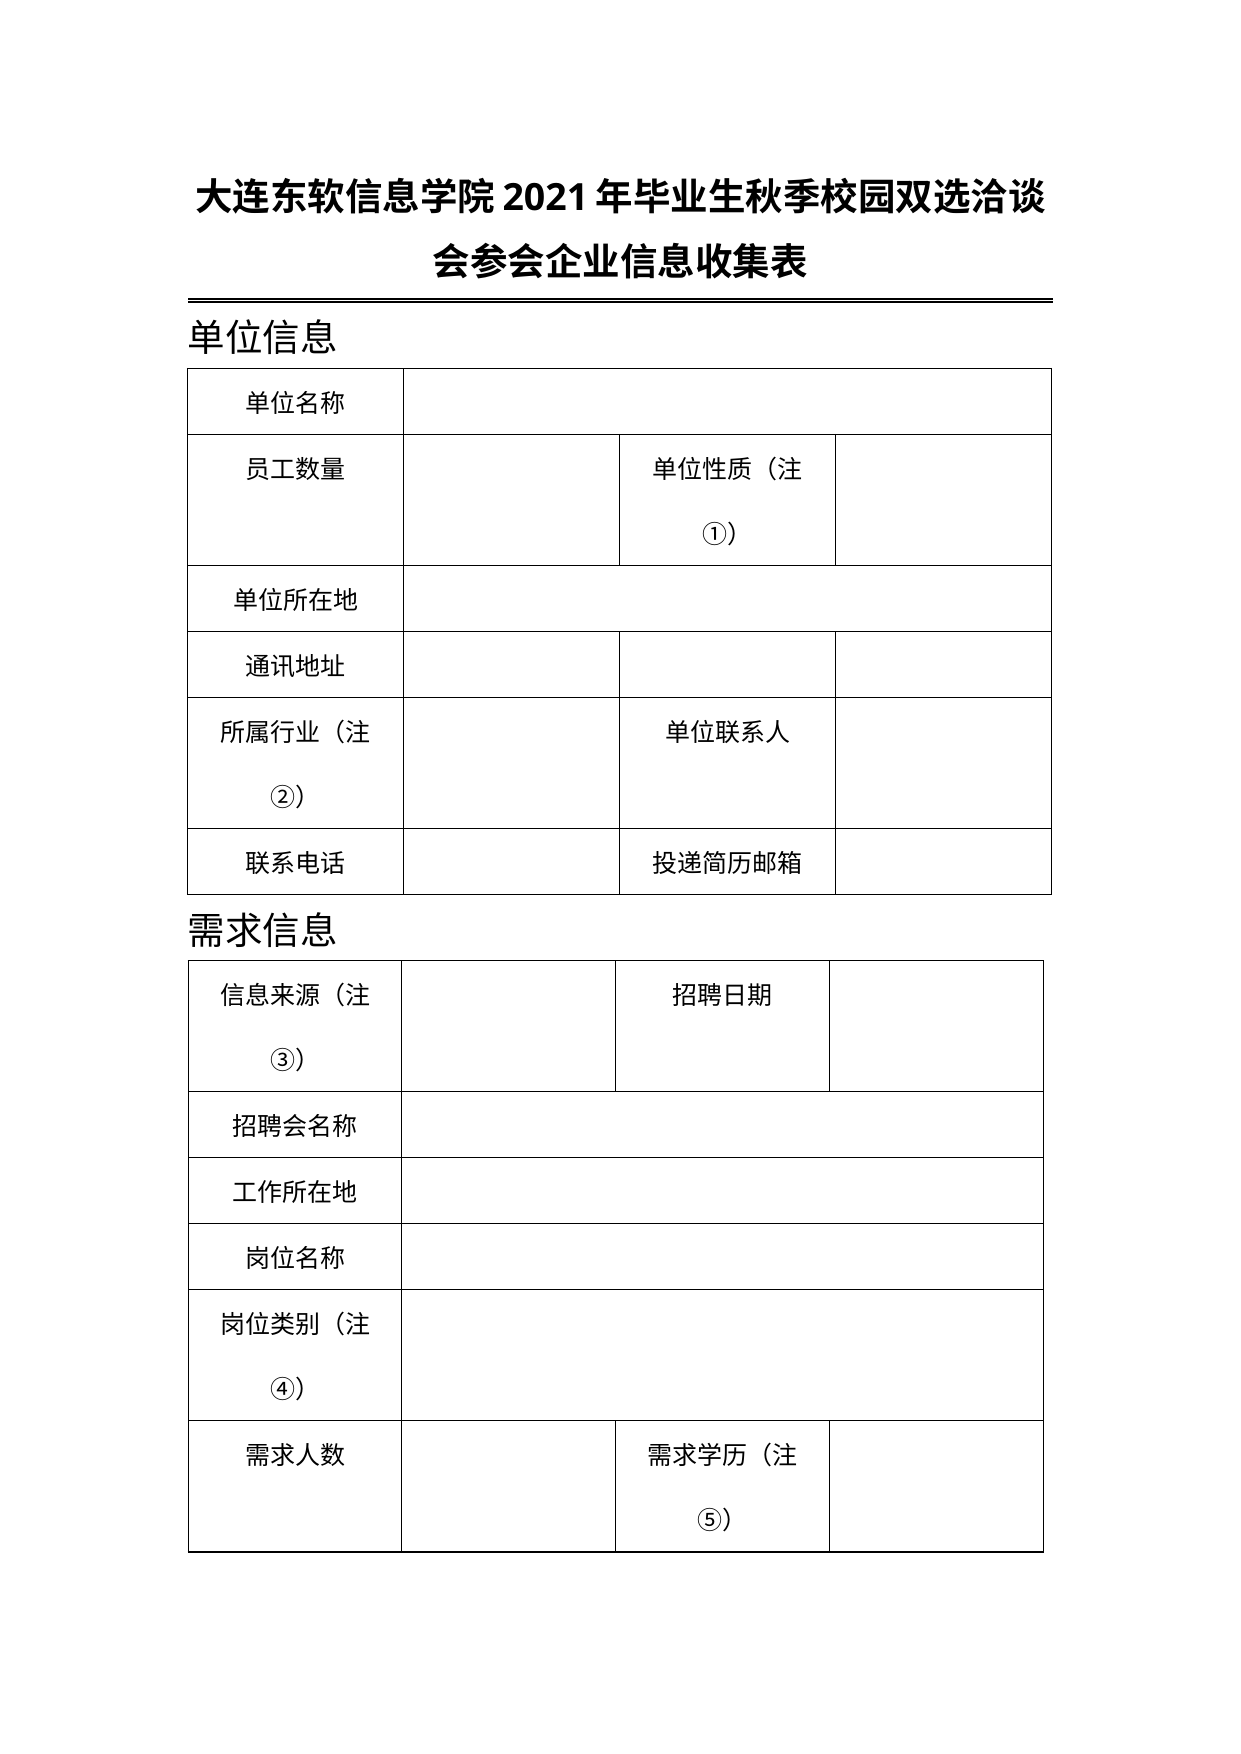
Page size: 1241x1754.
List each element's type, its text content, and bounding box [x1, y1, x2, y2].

table_cell 招聘会名称 [189, 1092, 401, 1157]
table_cell [836, 435, 1051, 565]
text 大连东软信息学院2021年毕业生秋季校园双选洽谈会参会企业信息收集表 [187, 162, 1053, 303]
text 需求信息 [187, 895, 1053, 960]
table_header [402, 961, 615, 1091]
table_header [830, 961, 1043, 1091]
table_cell 员工数量 [188, 435, 403, 565]
table_cell [836, 632, 1051, 697]
table_cell [402, 1092, 1043, 1157]
table_cell [402, 1290, 1043, 1420]
table_cell 单位所在地 [188, 566, 403, 631]
table_cell 所属行业（注②） [188, 698, 403, 828]
text 单位信息 [187, 303, 1053, 368]
table_cell 需求人数 [189, 1421, 401, 1551]
table_cell 联系电话 [188, 829, 403, 894]
table_cell [402, 1158, 1043, 1223]
table_cell 通讯地址 [188, 632, 403, 697]
table_cell [404, 632, 619, 697]
table_cell 需求学历（注⑤） [616, 1421, 829, 1551]
table_cell [404, 829, 619, 894]
table_header 单位名称 [188, 369, 403, 434]
table_header 招聘日期 [616, 961, 829, 1091]
table_cell 单位联系人 [620, 698, 835, 828]
table_header [404, 369, 1051, 434]
table_cell [836, 698, 1051, 828]
table_cell 岗位名称 [189, 1224, 401, 1289]
table_cell 单位性质（注①） [620, 435, 835, 565]
table_cell [402, 1421, 615, 1551]
table_cell [404, 698, 619, 828]
table_cell [404, 435, 619, 565]
table_cell 投递简历邮箱 [620, 829, 835, 894]
table_cell 岗位类别（注④） [189, 1290, 401, 1420]
table_cell [836, 829, 1051, 894]
table_cell [404, 566, 1051, 631]
table_cell 工作所在地 [189, 1158, 401, 1223]
table_cell [620, 632, 835, 697]
table_cell [402, 1224, 1043, 1289]
table_cell [830, 1421, 1043, 1551]
table_header 信息来源（注③） [189, 961, 401, 1091]
